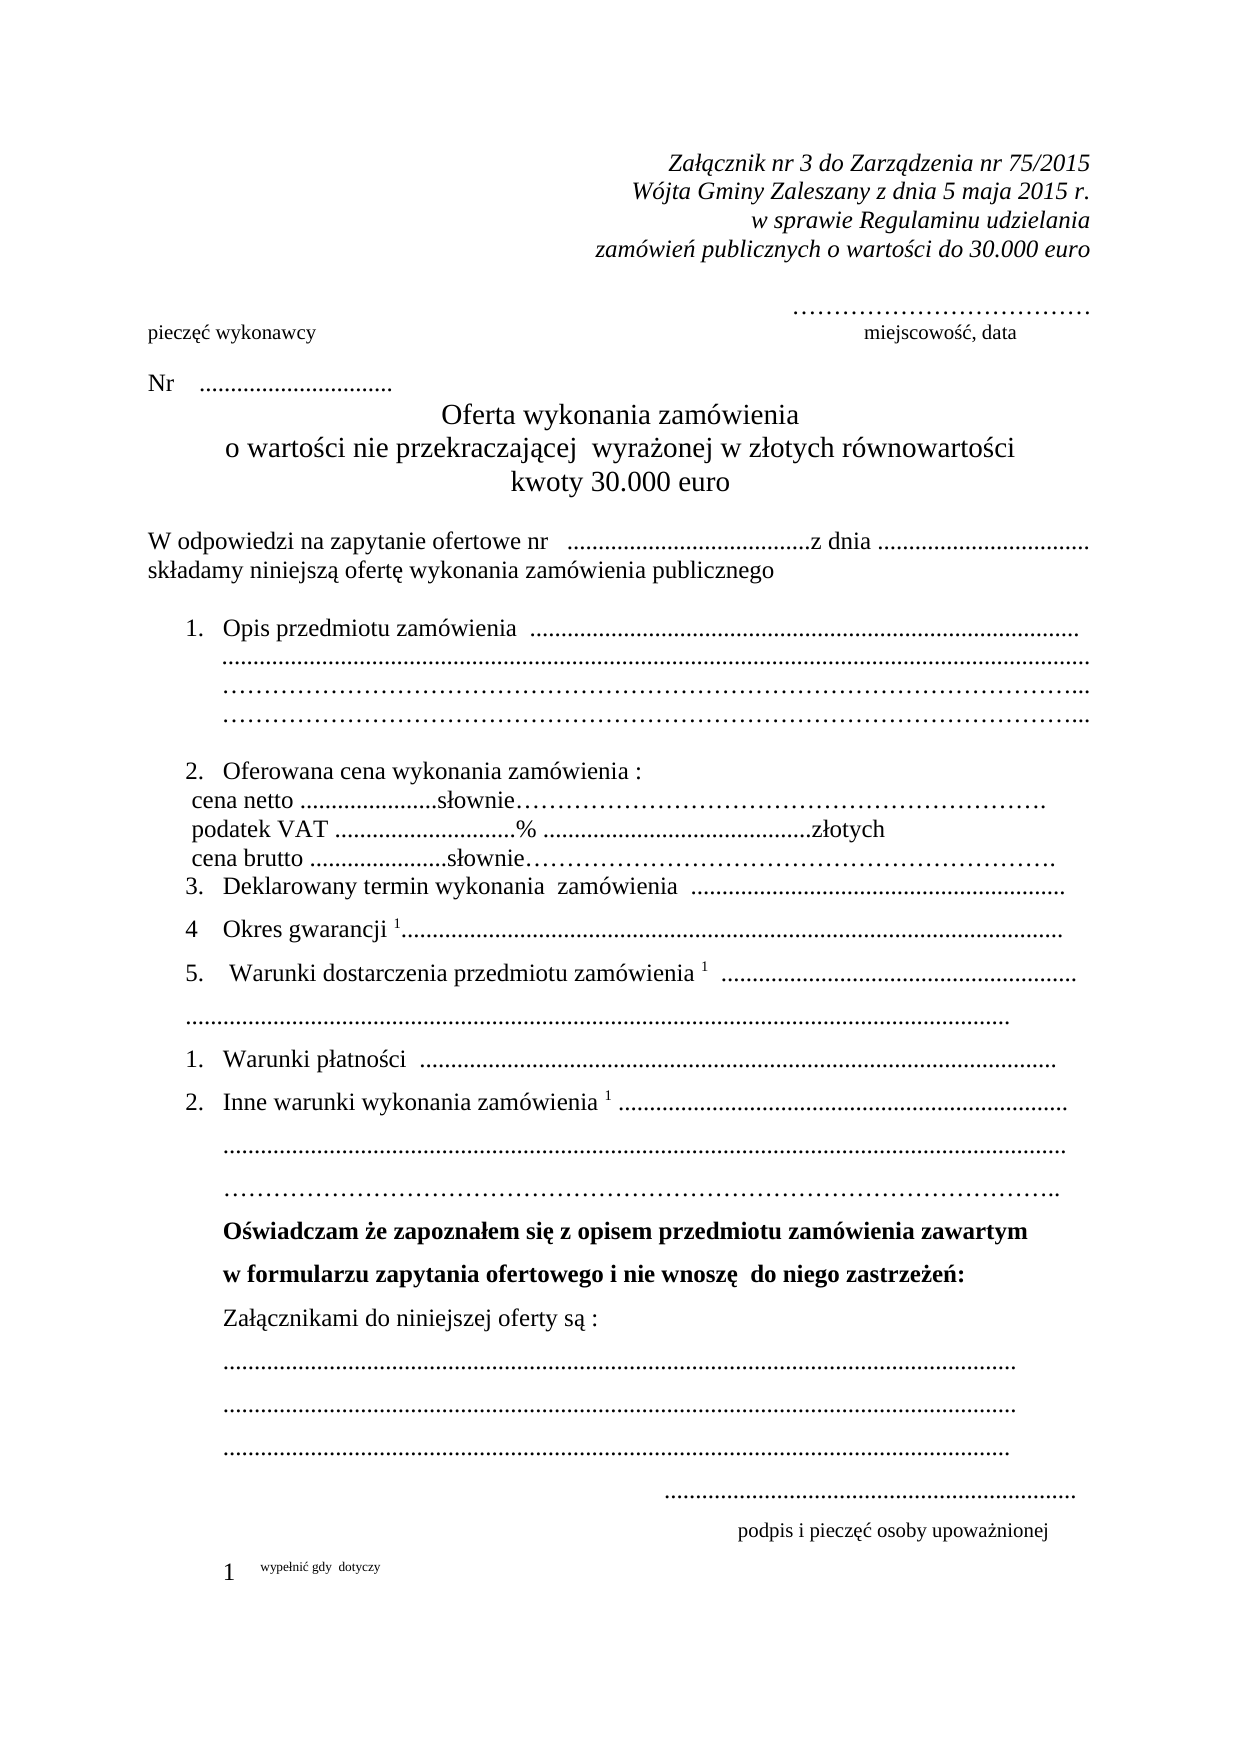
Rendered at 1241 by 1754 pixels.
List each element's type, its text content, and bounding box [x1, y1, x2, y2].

text .............................................................................................................................. [223, 1432, 1093, 1461]
text kwoty 30.000 euro [148, 464, 1093, 498]
text ....................................................................................................................................... [223, 1130, 1093, 1159]
list wypełnić gdy dotyczy [223, 1557, 1093, 1585]
text 3. Deklarowany termin wykonania zamówienia ............................................................ [185, 871, 1093, 900]
text Wójta Gminy Zaleszany z dnia 5 maja 2015 r. [148, 176, 1093, 205]
text Oferta wykonania zamówienia [148, 397, 1093, 431]
text cena netto ......................słownie………………………………………………………. [148, 785, 1093, 814]
text zamówień publicznych o wartości do 30.000 euro [148, 234, 1093, 263]
text W odpowiedzi na zapytanie ofertowe nr .......................................z dnia .................................. [148, 526, 1093, 555]
list Oferowana cena wykonania zamówienia : [185, 756, 1093, 785]
text podatek VAT .............................% ...........................................złotych [185, 814, 1093, 843]
list Opis przedmiotu zamówienia ........................................................................................ [185, 613, 1093, 641]
text 4 Okres gwarancji 1.......................................................................................................... [185, 914, 1093, 943]
text ............................................................................................................................... [223, 1346, 1093, 1374]
text …………………………………………………………………………………………... [221, 699, 1093, 728]
text Załącznikami do niniejszej oferty są : [223, 1303, 1093, 1331]
text …………………………………………………………………………………………... [221, 670, 1093, 699]
text ........................................................................................................................................... [221, 641, 1093, 670]
text ............................................................................................................................... [223, 1389, 1093, 1418]
text ……………………………………………………………………………………….. [223, 1173, 1093, 1202]
text cena brutto ......................słownie………………………………………………………. [185, 843, 1093, 871]
text Załącznik nr 3 do Zarządzenia nr 75/2015 [148, 148, 1093, 176]
text podpis i pieczęć osoby upoważnionej [223, 1518, 1093, 1542]
text Nr ............................... [148, 368, 1093, 397]
text ……………………………… [148, 291, 1093, 320]
text o wartości nie przekraczającej wyrażonej w złotych równowartości [148, 431, 1093, 464]
text pieczęć wykonawcy miejscowość, data [148, 320, 1093, 344]
text .................................................................. [223, 1475, 1093, 1504]
text 5. Warunki dostarczenia przedmiotu zamówienia 1 ......................................................... .................................................................................................................................... [185, 958, 1093, 1029]
text składamy niniejszą ofertę wykonania zamówienia publicznego [148, 555, 1093, 584]
list Warunki płatności ...................................................................................................... [185, 1044, 1093, 1073]
text Oświadczam że zapoznałem się z opisem przedmiotu zamówienia zawartym w formularzu zapytania ofertowego i nie wnoszę do niego zastrzeżeń: [223, 1216, 1093, 1288]
text w sprawie Regulaminu udzielania [148, 205, 1093, 234]
list Inne warunki wykonania zamówienia 1 ........................................................................ [185, 1087, 1093, 1116]
